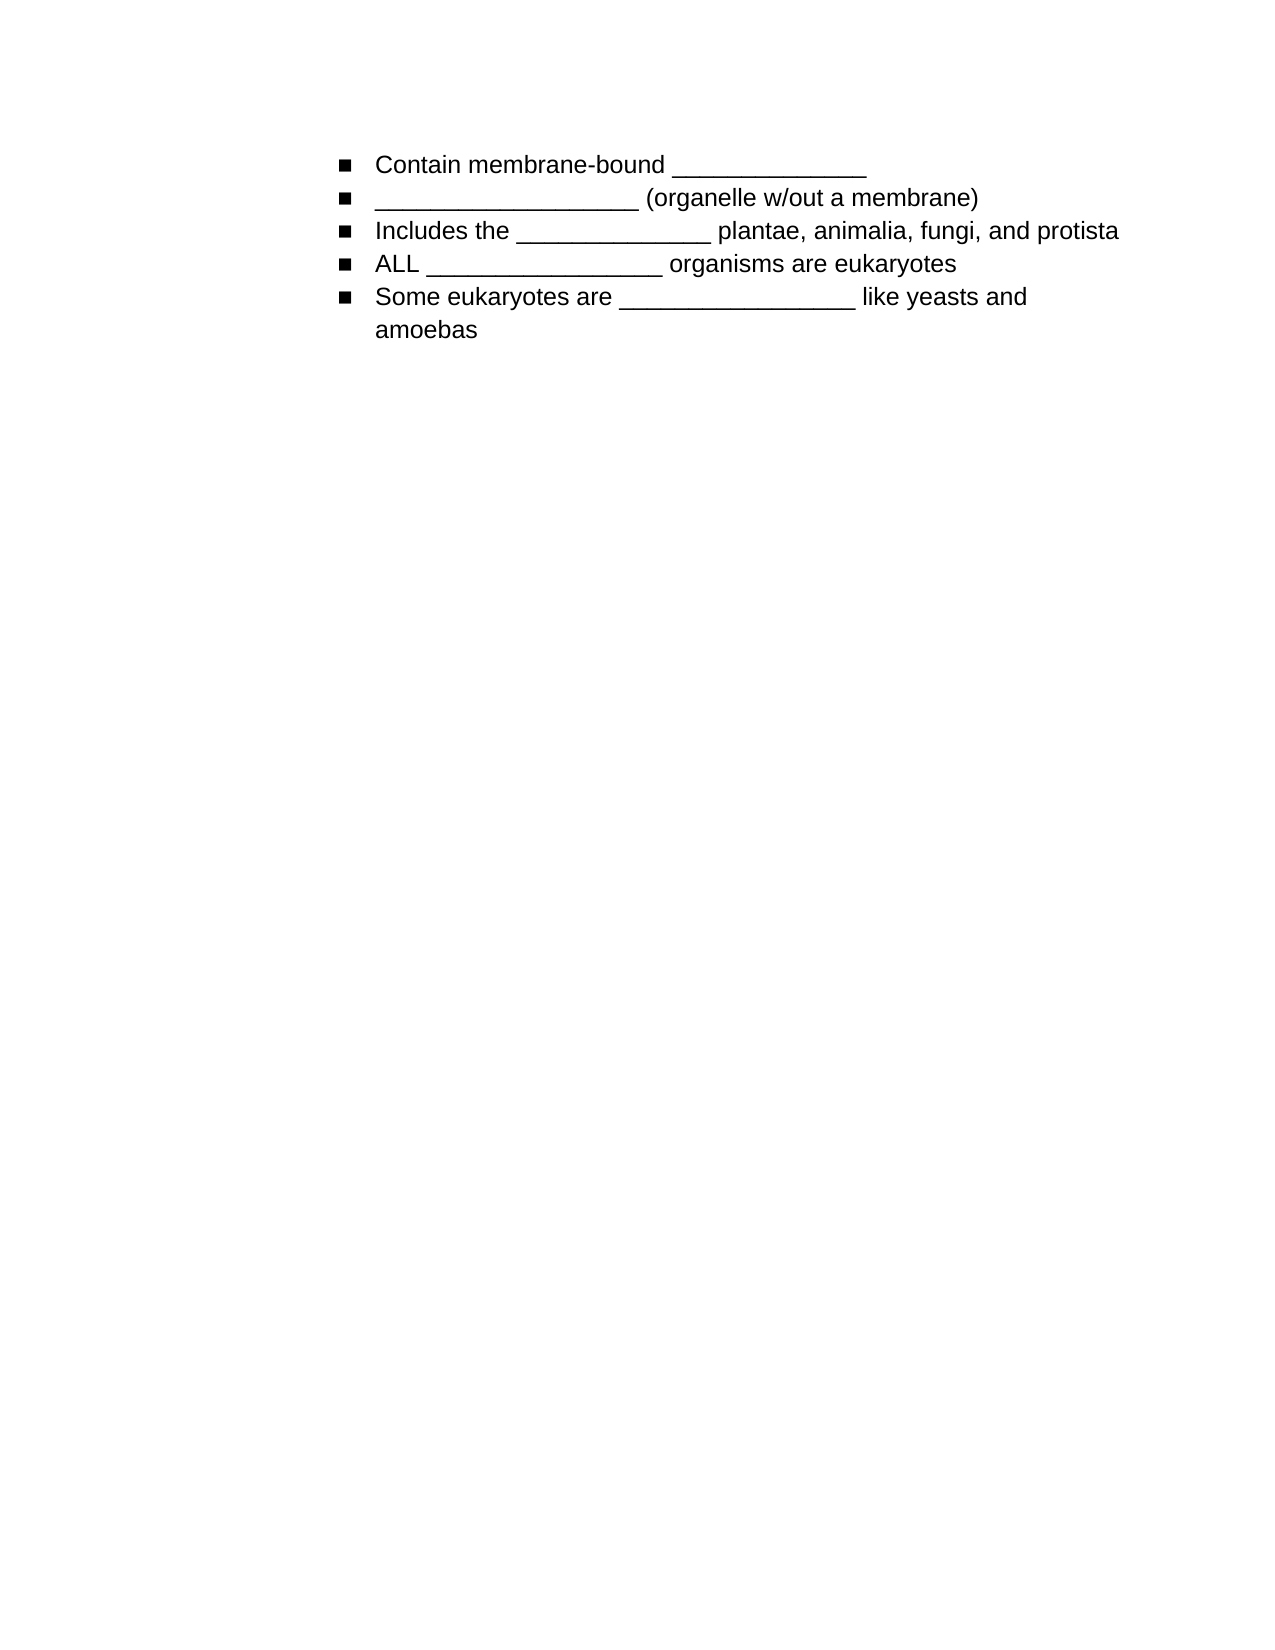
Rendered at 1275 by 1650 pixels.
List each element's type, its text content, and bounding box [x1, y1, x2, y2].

list ALL _________________ organisms are eukaryotes [337, 249, 1125, 278]
list ___________________ (organelle w/out a membrane) [337, 183, 1125, 212]
list Contain membrane-bound ______________ [337, 150, 1125, 179]
list Includes the ______________ plantae, animalia, fungi, and protista [337, 216, 1125, 245]
list Some eukaryotes are _________________ like yeasts and amoebas [337, 282, 1125, 344]
